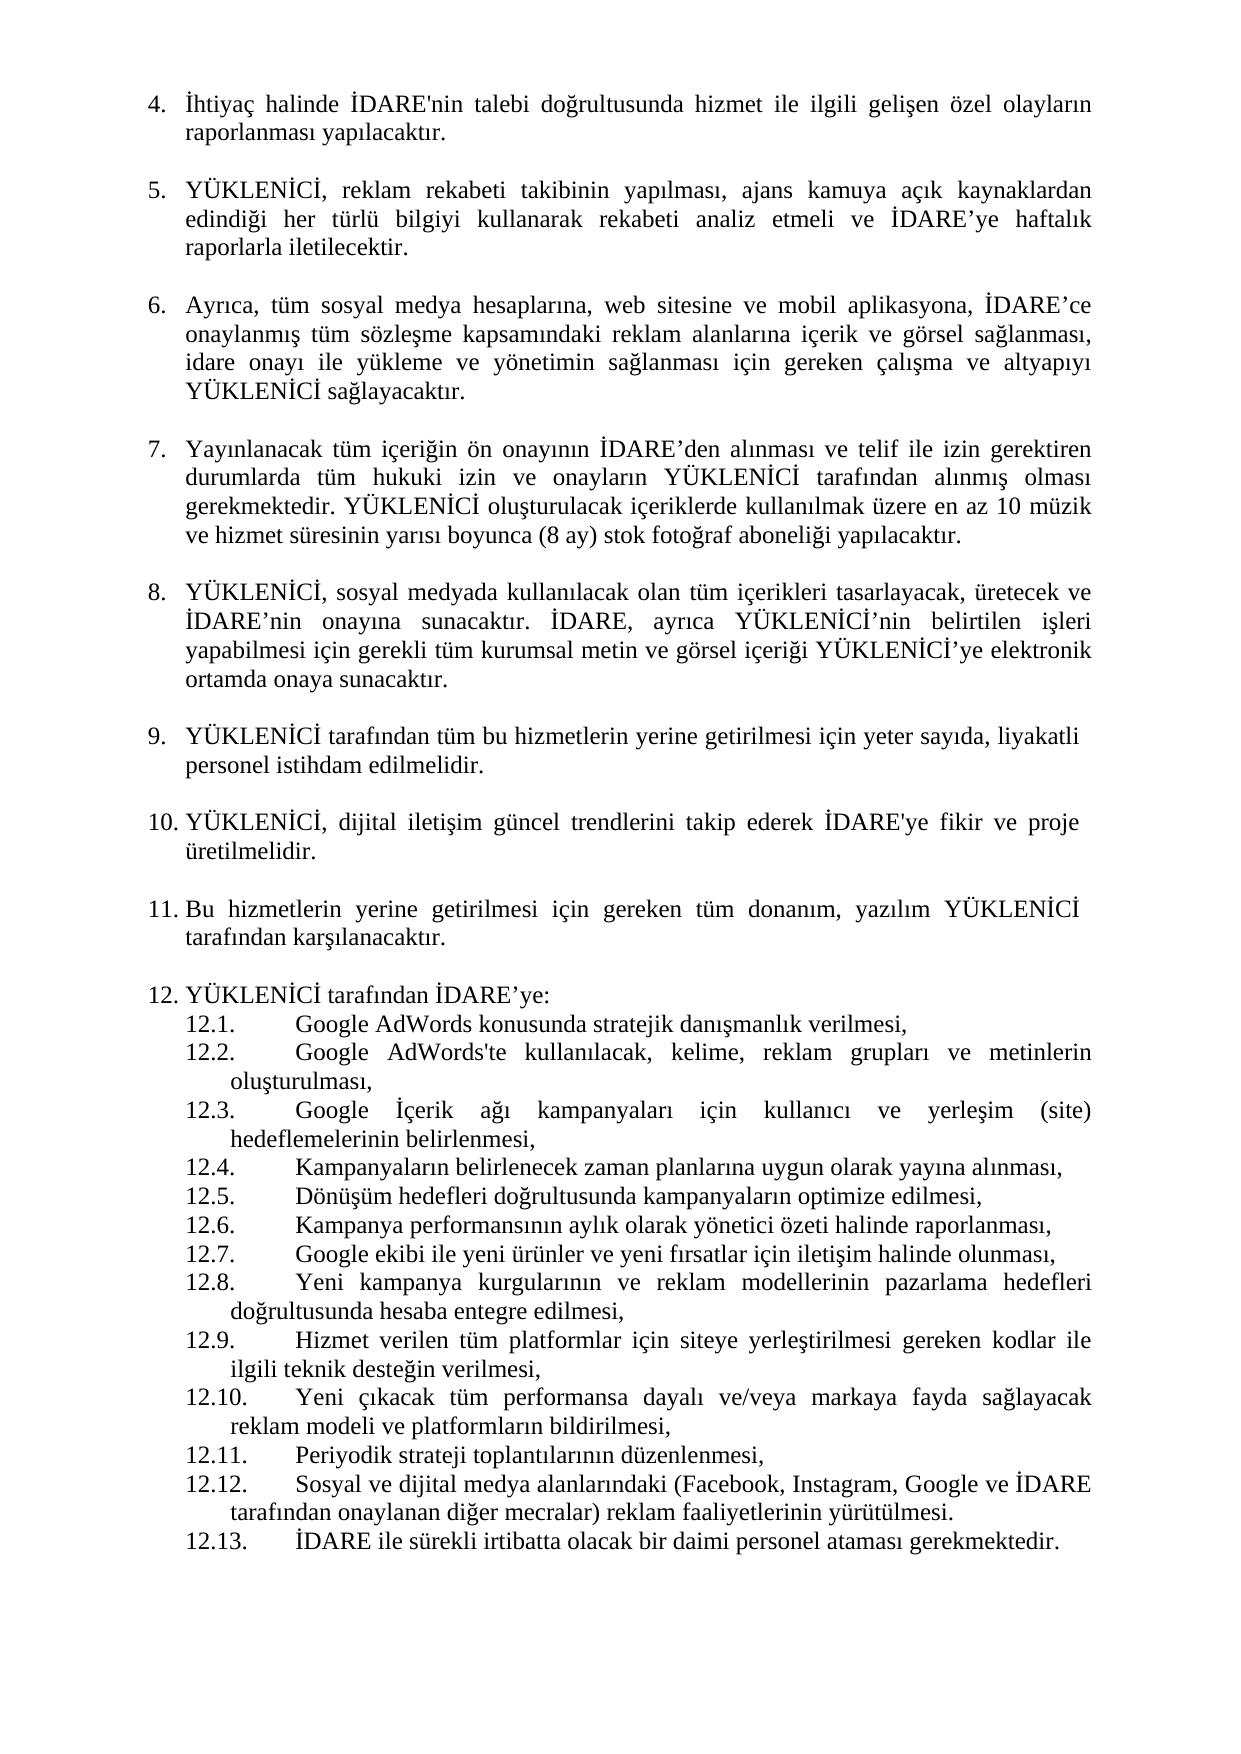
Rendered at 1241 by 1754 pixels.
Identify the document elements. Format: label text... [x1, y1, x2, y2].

list YÜKLENİCİ, sosyal medyada kullanılacak olan tüm içerikleri tasarlayacak, üretecek ve İDARE’nin onayına sunacaktır. İDARE, ayrıca YÜKLENİCİ’nin belirtilen işleri yapabilmesi için gerekli tüm kurumsal metin ve görsel içeriği YÜKLENİCİ’ye elektronik ortamda onaya sunacaktır. [148, 577, 1093, 692]
list Yeni kampanya kurgularının ve reklam modellerinin pazarlama hedefleri doğrultusunda hesaba entegre edilmesi, [185, 1267, 1093, 1325]
list YÜKLENİCİ, reklam rekabeti takibinin yapılması, ajans kamuya açık kaynaklardan edindiği her türlü bilgiyi kullanarak rekabeti analiz etmeli ve İDARE’ye haftalık raporlarla iletilecektir. [148, 175, 1093, 261]
list Google İçerik ağı kampanyaları için kullanıcı ve yerleşim (site) hedeflemelerinin belirlenmesi, [185, 1095, 1093, 1152]
list Hizmet verilen tüm platformlar için siteye yerleştirilmesi gereken kodlar ile ilgili teknik desteğin verilmesi, [185, 1325, 1093, 1382]
list YÜKLENİCİ tarafından tüm bu hizmetlerin yerine getirilmesi için yeter sayıda, liyakatli personel istihdam edilmelidir. [148, 721, 1081, 779]
list Dönüşüm hedefleri doğrultusunda kampanyaların optimize edilmesi, [185, 1181, 1093, 1210]
list Google AdWords konusunda stratejik danışmanlık verilmesi, [185, 1009, 1093, 1037]
list Sosyal ve dijital medya alanlarındaki (Facebook, Instagram, Google ve İDARE tarafından onaylanan diğer mecralar) reklam faaliyetlerinin yürütülmesi. [185, 1469, 1093, 1526]
list YÜKLENİCİ tarafından İDARE’ye: [148, 980, 1093, 1009]
list Yeni çıkacak tüm performansa dayalı ve/veya markaya fayda sağlayacak reklam modeli ve platformların bildirilmesi, [185, 1382, 1093, 1440]
list Kampanyaların belirlenecek zaman planlarına uygun olarak yayına alınması, [185, 1152, 1093, 1181]
list Google AdWords'te kullanılacak, kelime, reklam grupları ve metinlerin oluşturulması, [185, 1037, 1093, 1095]
list Ayrıca, tüm sosyal medya hesaplarına, web sitesine ve mobil aplikasyona, İDARE’ce onaylanmış tüm sözleşme kapsamındaki reklam alanlarına içerik ve görsel sağlanması, idare onayı ile yükleme ve yönetimin sağlanması için gereken çalışma ve altyapıyı YÜKLENİCİ sağlayacaktır. [148, 290, 1093, 405]
list Google ekibi ile yeni ürünler ve yeni fırsatlar için iletişim halinde olunması, [185, 1239, 1093, 1267]
list Bu hizmetlerin yerine getirilmesi için gereken tüm donanım, yazılım YÜKLENİCİ tarafından karşılanacaktır. [148, 894, 1081, 951]
list Periyodik strateji toplantılarının düzenlenmesi, [185, 1440, 1093, 1469]
list Yayınlanacak tüm içeriğin ön onayının İDARE’den alınması ve telif ile izin gerektiren durumlarda tüm hukuki izin ve onayların YÜKLENİCİ tarafından alınmış olması gerekmektedir. YÜKLENİCİ oluşturulacak içeriklerde kullanılmak üzere en az 10 müzik ve hizmet süresinin yarısı boyunca (8 ay) stok fotoğraf aboneliği yapılacaktır. [148, 434, 1093, 549]
list İhtiyaç halinde İDARE'nin talebi doğrultusunda hizmet ile ilgili gelişen özel olayların raporlanması yapılacaktır. [148, 89, 1093, 146]
list YÜKLENİCİ, dijital iletişim güncel trendlerini takip ederek İDARE'ye fikir ve proje üretilmelidir. [148, 807, 1081, 865]
list Kampanya performansının aylık olarak yönetici özeti halinde raporlanması, [185, 1210, 1093, 1239]
list İDARE ile sürekli irtibatta olacak bir daimi personel ataması gerekmektedir. [185, 1526, 1093, 1555]
